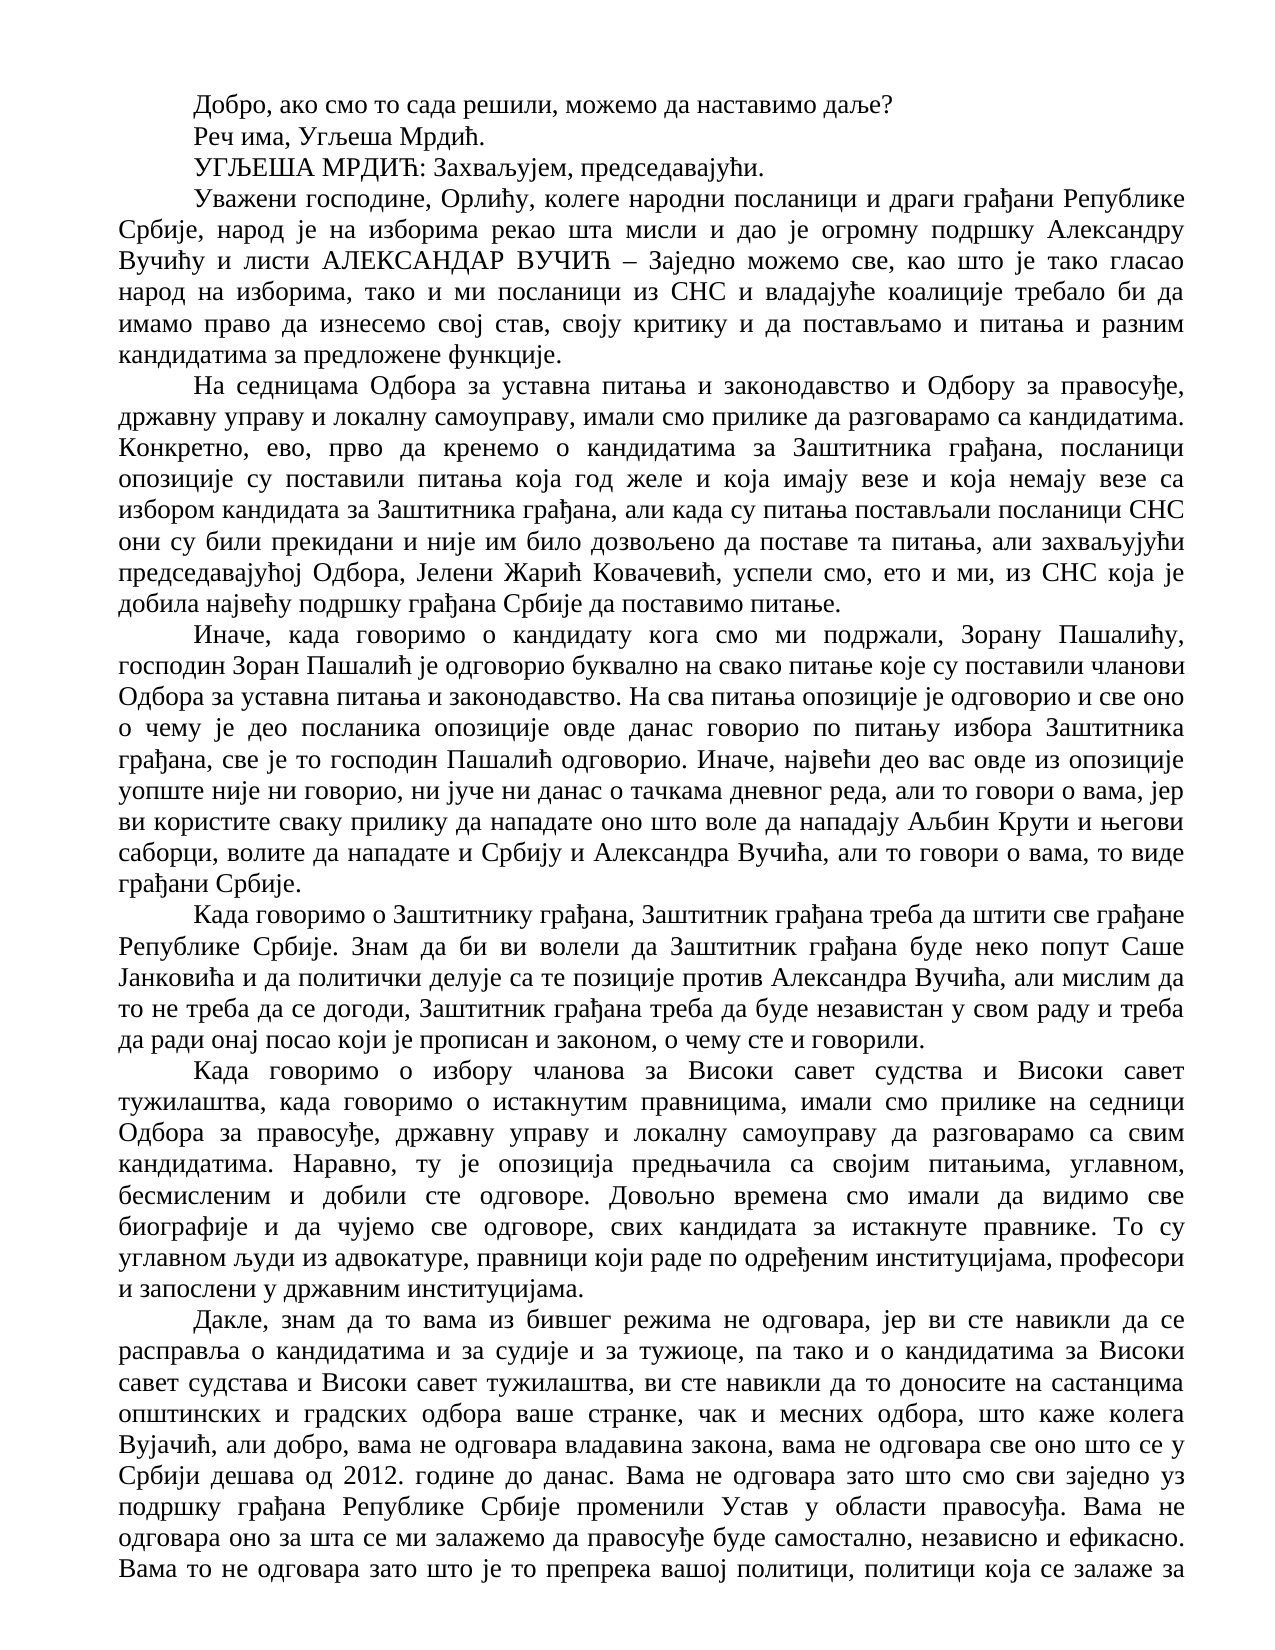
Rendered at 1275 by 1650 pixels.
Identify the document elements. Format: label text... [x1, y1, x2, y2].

text Када говоримо о Заштитнику грађана, Заштитник грађана треба да штити све грађане Републике Србије. Знам да би ви волели да Заштитник грађана буде неко попут Саше Јанковића и да политички делује са те позиције против Александра Вучића, али мислим да то не треба да се догоди, Заштитник грађана треба да буде независтан у свом раду и треба да ради онај посао који је прописан и законом, о чему сте и говорили. [118, 898, 1186, 1054]
text УГЉЕША МРДИЋ: Захваљујем, председавајући. [118, 151, 1186, 182]
text Када говоримо о избору чланова за Високи савет судства и Високи савет тужилаштва, када говоримо о истакнутим правницима, имали смо прилике на седници Одбора за правосуђе, државну управу и локалну самоуправу да разговарамо са свим кандидатима. Наравно, ту је опозиција предњачила са својим питањима, углавном, бесмисленим и добили сте одговоре. Довољно времена смо имали да видимо све биографије и да чујемо све одговоре, свих кандидата за истакнуте правнике. То су углавном људи из адвокатуре, правници који раде по одређеним институцијама, професори и запослени у државним институцијама. [118, 1054, 1186, 1303]
text Реч има, Угљеша Мрдић. [118, 120, 1186, 151]
text Добро, ако смо то сада решили, можемо да наставимо даље? [118, 89, 1186, 120]
text Уважени господине, Орлићу, колеге народни посланици и драги грађани Републике Србије, народ је на изборима рекао шта мисли и дао је огромну подршку Александру Вучићу и листи АЛЕКСАНДАР ВУЧИЋ – Заједно можемо све, као што је тако гласао народ на изборима, тако и ми посланици из СНС и владајуће коалиције требало би да имамо право да изнесемо свој став, своју критику и да постављамо и питања и разним кандидатима за предложене функције. [118, 182, 1186, 369]
text На седницама Одбора за уставна питања и законодавство и Одбору за правосуђе, државну управу и локалну самоуправу, имали смо прилике да разговарамо са кандидатима. Конкретно, ево, прво да кренемо о кандидатима за Заштитника грађана, посланици опозиције су поставили питања која год желе и која имају везе и која немају везе са избором кандидата за Заштитника грађана, али када су питања постављали посланици СНС они су били прекидани и није им било дозвољено да поставе та питања, али захваљујући председавајућој Одбора, Јелени Жарић Ковачевић, успели смо, ето и ми, из СНС која је добила највећу подршку грађана Србије да поставимо питање. [118, 369, 1186, 618]
text Иначе, када говоримо о кандидату кога смо ми подржали, Зорану Пашалићу, господин Зоран Пашалић је одговорио буквално на свако питање које су поставили чланови Одбора за уставна питања и законодавство. На сва питања опозиције је одговорио и све оно о чему је део посланика опозиције овде данас говорио по питању избора Заштитника грађана, све је то господин Пашалић одговорио. Иначе, највећи део вас овде из опозиције уопште није ни говорио, ни јуче ни данас о тачкама дневног реда, али то говори о вама, јер ви користите сваку прилику да нападате оно што воле да нападају Аљбин Крути и његови саборци, волите да нападате и Србију и Александра Вучића, али то говори о вама, то виде грађани Србије. [118, 618, 1186, 898]
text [118, 1303, 1186, 1584]
